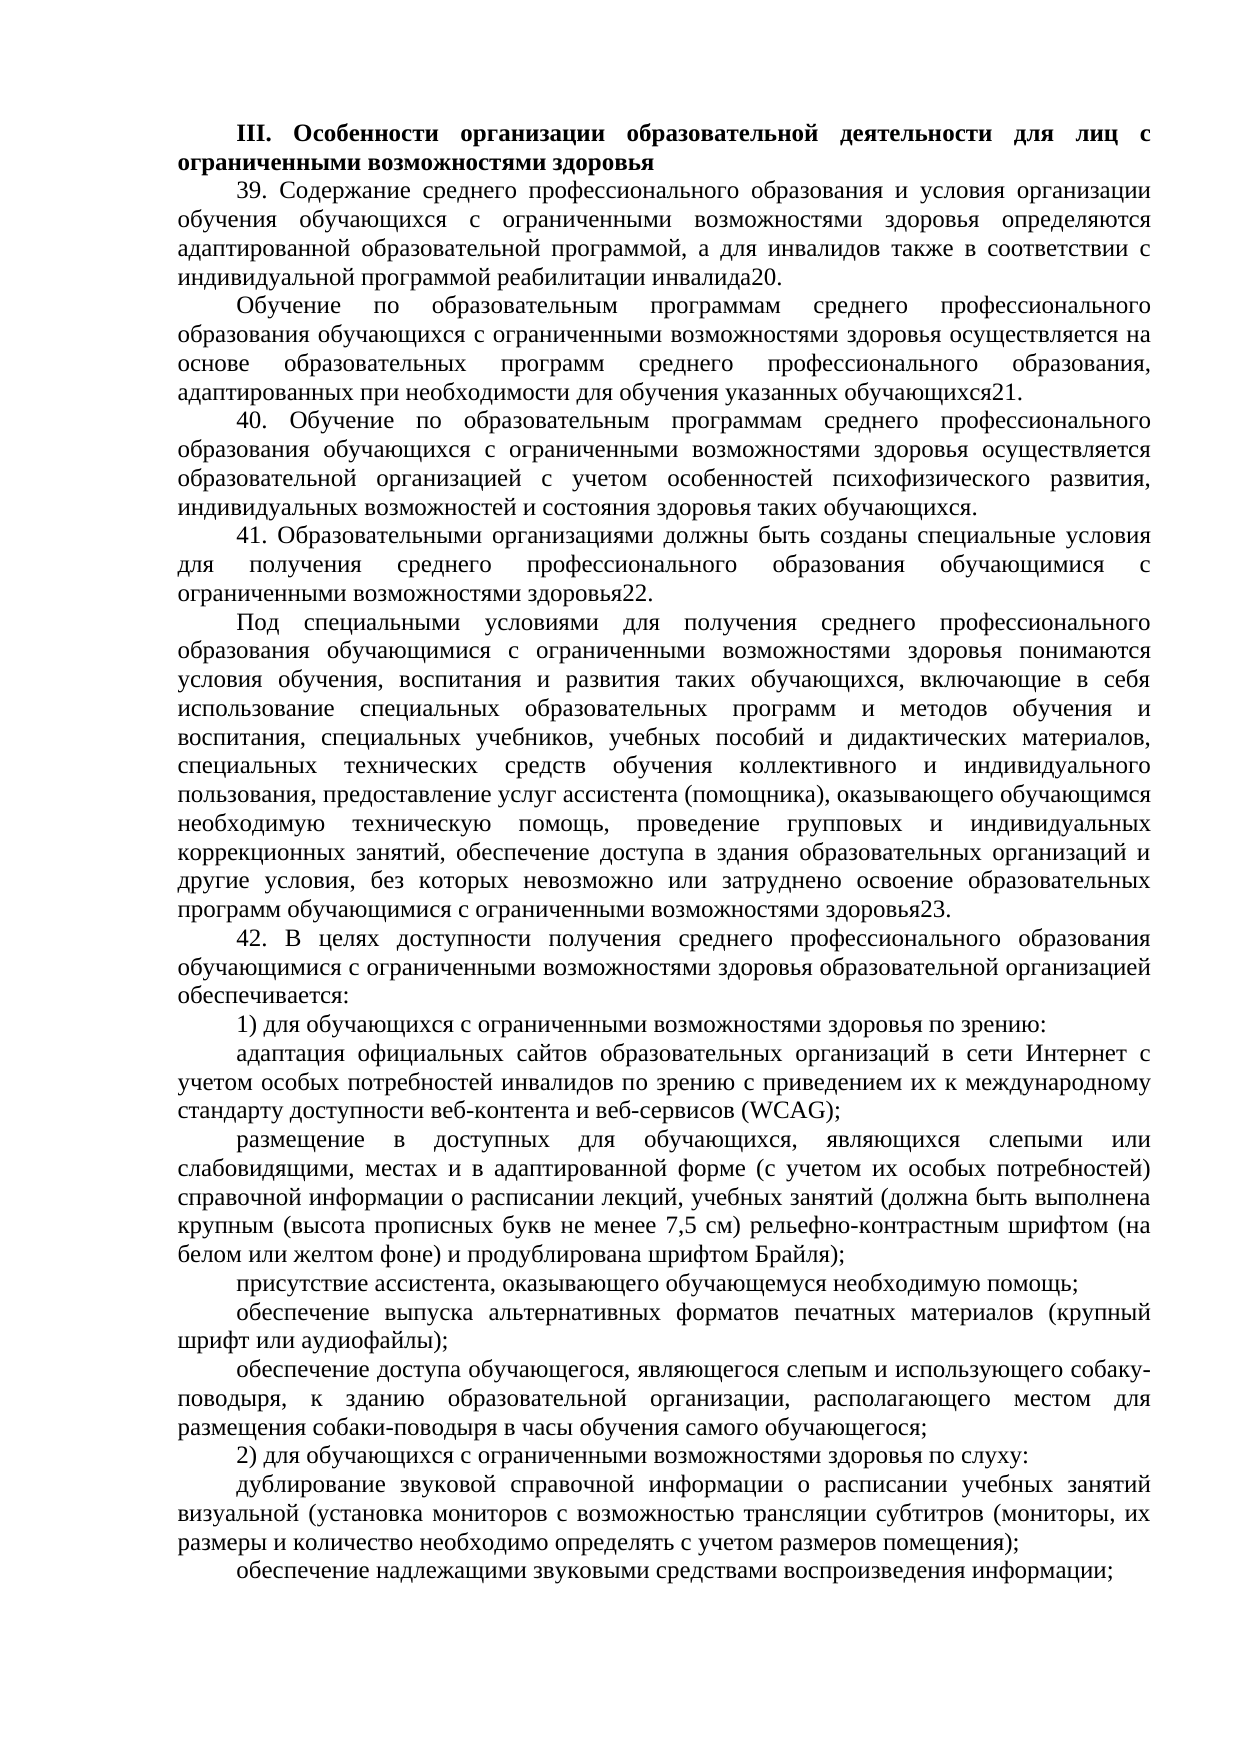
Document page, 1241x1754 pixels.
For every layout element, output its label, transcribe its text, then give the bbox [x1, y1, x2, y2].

text 39. Содержание среднего профессионального образования и условия организации обучения обучающихся с ограниченными возможностями здоровья определяются адаптированной образовательной программой, а для инвалидов также в соответствии с индивидуальной программой реабилитации инвалида20. [177, 176, 1152, 291]
text 42. В целях доступности получения среднего профессионального образования обучающимися с ограниченными возможностями здоровья образовательной организацией обеспечивается: [177, 923, 1152, 1009]
text 2) для обучающихся с ограниченными возможностями здоровья по слуху: [177, 1441, 1152, 1469]
text 1) для обучающихся с ограниченными возможностями здоровья по зрению: [177, 1009, 1152, 1038]
text обеспечение выпуска альтернативных форматов печатных материалов (крупный шрифт или аудиофайлы); [177, 1297, 1152, 1354]
text присутствие ассистента, оказывающего обучающемуся необходимую помощь; [177, 1268, 1152, 1297]
text Под специальными условиями для получения среднего профессионального образования обучающимися с ограниченными возможностями здоровья понимаются условия обучения, воспитания и развития таких обучающихся, включающие в себя использование специальных образовательных программ и методов обучения и воспитания, специальных учебников, учебных пособий и дидактических материалов, специальных технических средств обучения коллективного и индивидуального пользования, предоставление услуг ассистента (помощника), оказывающего обучающимся необходимую техническую помощь, проведение групповых и индивидуальных коррекционных занятий, обеспечение доступа в здания образовательных организаций и другие условия, без которых невозможно или затруднено освоение образовательных программ обучающимися с ограниченными возможностями здоровья23. [177, 607, 1152, 923]
text обеспечение доступа обучающегося, являющегося слепым и использующего собаку-поводыря, к зданию образовательной организации, располагающего местом для размещения собаки-поводыря в часы обучения самого обучающегося; [177, 1354, 1152, 1441]
text дублирование звуковой справочной информации о расписании учебных занятий визуальной (установка мониторов с возможностью трансляции субтитров (мониторы, их размеры и количество необходимо определять с учетом размеров помещения); [177, 1469, 1152, 1556]
text III. Особенности организации образовательной деятельности для лиц с ограниченными возможностями здоровья [177, 118, 1152, 176]
text 40. Обучение по образовательным программам среднего профессионального образования обучающихся с ограниченными возможностями здоровья осуществляется образовательной организацией с учетом особенностей психофизического развития, индивидуальных возможностей и состояния здоровья таких обучающихся. [177, 406, 1152, 521]
text 41. Образовательными организациями должны быть созданы специальные условия для получения среднего профессионального образования обучающимися с ограниченными возможностями здоровья22. [177, 521, 1152, 607]
text обеспечение надлежащими звуковыми средствами воспроизведения информации; [177, 1556, 1152, 1584]
text размещение в доступных для обучающихся, являющихся слепыми или слабовидящими, местах и в адаптированной форме (с учетом их особых потребностей) справочной информации о расписании лекций, учебных занятий (должна быть выполнена крупным (высота прописных букв не менее 7,5 см) рельефно-контрастным шрифтом (на белом или желтом фоне) и продублирована шрифтом Брайля); [177, 1124, 1152, 1268]
text адаптация официальных сайтов образовательных организаций в сети Интернет с учетом особых потребностей инвалидов по зрению с приведением их к международному стандарту доступности веб-контента и веб-сервисов (WCAG); [177, 1038, 1152, 1124]
text Обучение по образовательным программам среднего профессионального образования обучающихся с ограниченными возможностями здоровья осуществляется на основе образовательных программ среднего профессионального образования, адаптированных при необходимости для обучения указанных обучающихся21. [177, 291, 1152, 406]
